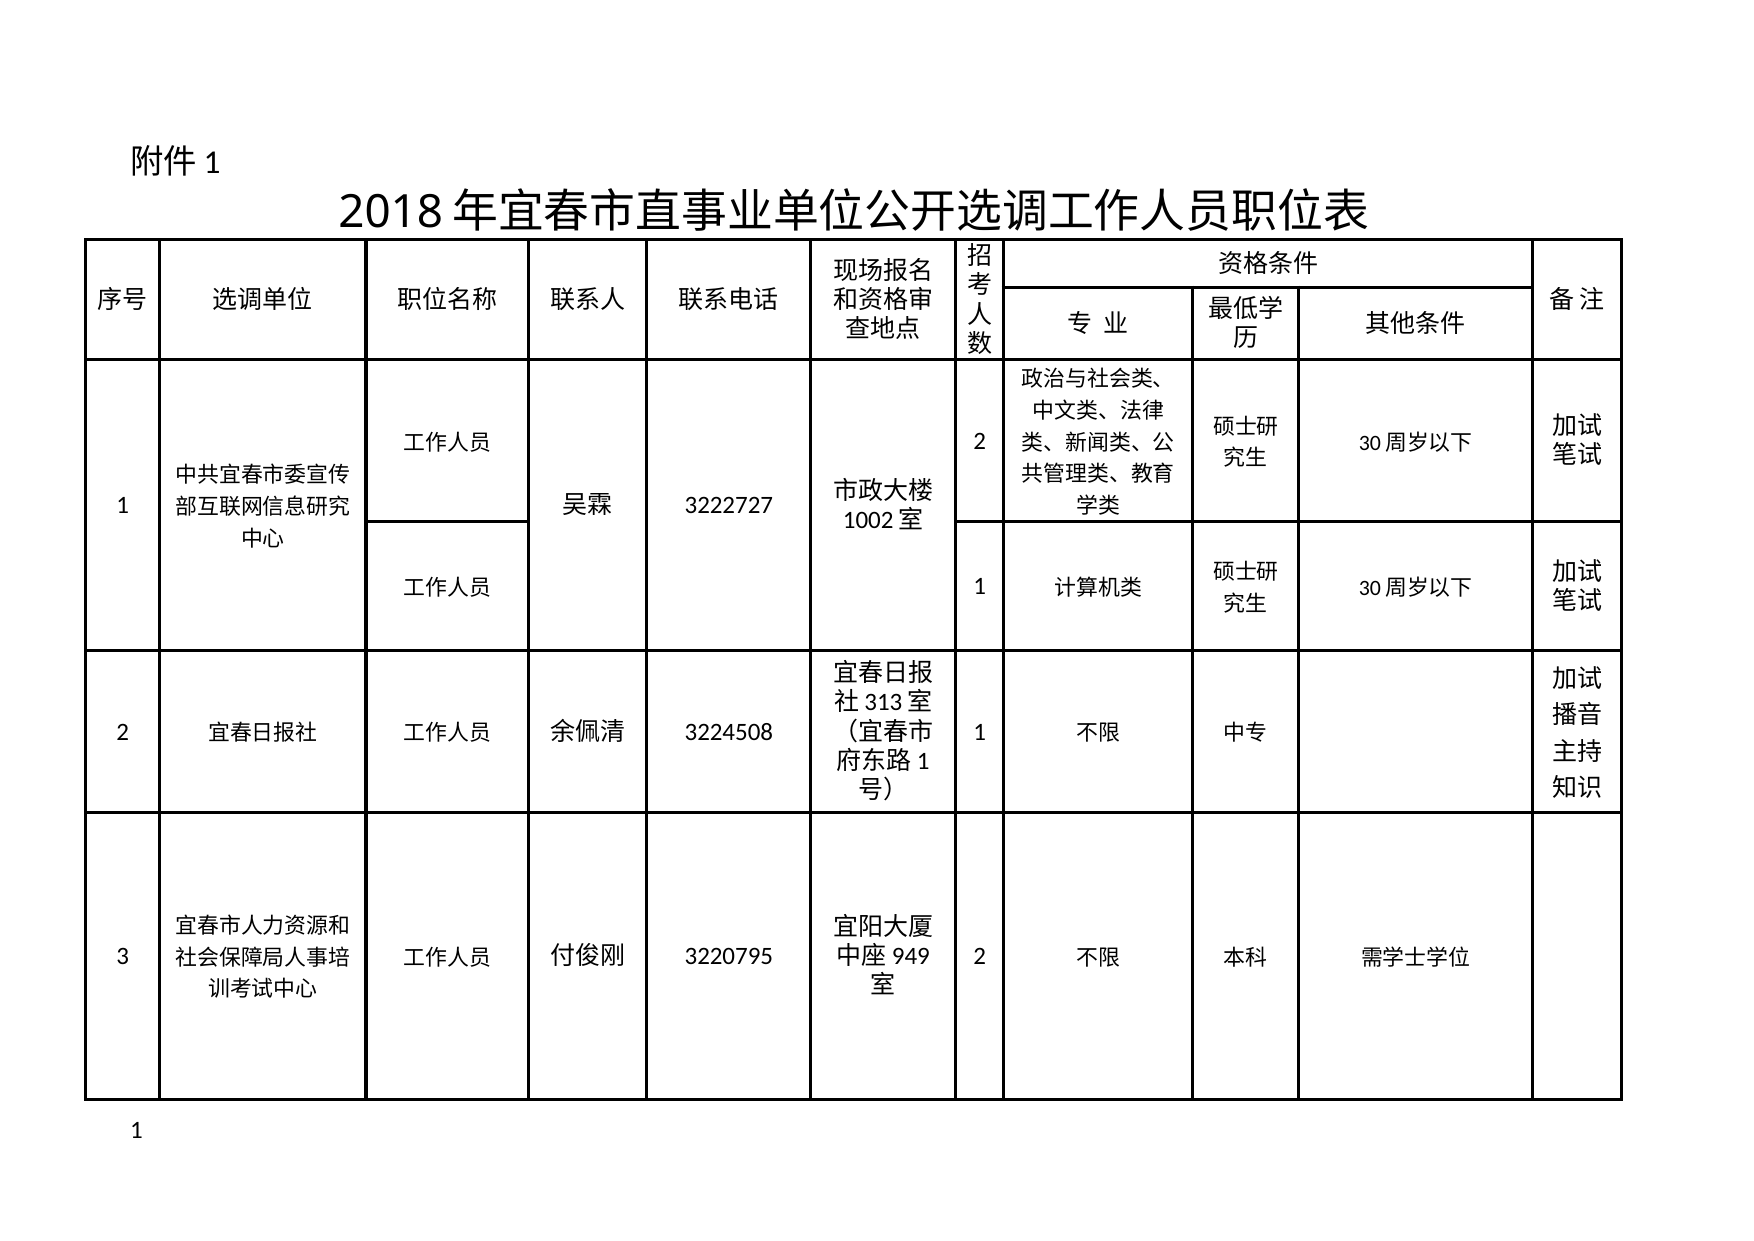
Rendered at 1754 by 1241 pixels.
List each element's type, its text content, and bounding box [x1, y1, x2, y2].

table_header 招考人数 [957, 241, 1002, 358]
table_cell 2 [957, 814, 1002, 1097]
table_header 现场报名和资格审查地点 [812, 241, 954, 358]
table_cell 政治与社会类、中文类、法律类、新闻类、公共管理类、教育学类 [1005, 361, 1191, 519]
table_cell 加试播音主持知识 [1534, 652, 1620, 811]
table_cell 专 业 [1005, 289, 1191, 358]
table_cell 计算机类 [1005, 523, 1191, 649]
table_cell 最低学历 [1194, 289, 1297, 358]
table_cell 1 [87, 361, 158, 649]
table_header 选调单位 [161, 241, 364, 358]
table_cell 3 [87, 814, 158, 1097]
table_header 序号 [87, 241, 158, 358]
table_header 备 注 [1534, 241, 1620, 358]
table_header 联系人 [530, 241, 645, 358]
table_cell 2 [957, 361, 1002, 519]
text 2018年宜春市直事业单位公开选调工作人员职位表 [130, 184, 1577, 238]
table_cell 1 [957, 523, 1002, 649]
table_cell 需学士学位 [1300, 814, 1531, 1097]
table_cell 工作人员 [368, 814, 527, 1097]
table_cell 宜阳大厦中座949室 [812, 814, 954, 1097]
table_cell 付俊刚 [530, 814, 645, 1097]
table_cell 本科 [1194, 814, 1297, 1097]
table_header 职位名称 [368, 241, 527, 358]
table_cell 30周岁以下 [1300, 361, 1531, 519]
table_cell 宜春日报社313室（宜春市府东路1号） [812, 652, 954, 811]
table_cell 3220795 [648, 814, 809, 1097]
text 附件1 [130, 130, 1577, 184]
table_cell 不限 [1005, 814, 1191, 1097]
table_cell 硕士研究生 [1194, 523, 1297, 649]
table_cell 宜春日报社 [161, 652, 364, 811]
table_cell 吴霖 [530, 361, 645, 649]
table_cell 余佩清 [530, 652, 645, 811]
table_cell 2 [87, 652, 158, 811]
table_cell 不限 [1005, 652, 1191, 811]
table_cell 硕士研究生 [1194, 361, 1297, 519]
table_cell 中专 [1194, 652, 1297, 811]
table_cell 加试笔试 [1534, 523, 1620, 649]
table_cell 3224508 [648, 652, 809, 811]
table_cell 3222727 [648, 361, 809, 649]
table_cell 其他条件 [1300, 289, 1531, 358]
table_cell 1 [957, 652, 1002, 811]
table_header 资格条件 [1005, 241, 1531, 286]
table_cell 工作人员 [368, 652, 527, 811]
table_cell 宜春市人力资源和社会保障局人事培训考试中心 [161, 814, 364, 1097]
table_cell [1300, 652, 1531, 811]
table_cell 工作人员 [368, 361, 527, 519]
table_cell 30周岁以下 [1300, 523, 1531, 649]
table_cell 市政大楼1002室 [812, 361, 954, 649]
table_cell 中共宜春市委宣传部互联网信息研究中心 [161, 361, 364, 649]
table_header 联系电话 [648, 241, 809, 358]
table_cell 加试笔试 [1534, 361, 1620, 519]
table_cell [1534, 814, 1620, 1097]
table_cell 工作人员 [368, 523, 527, 649]
